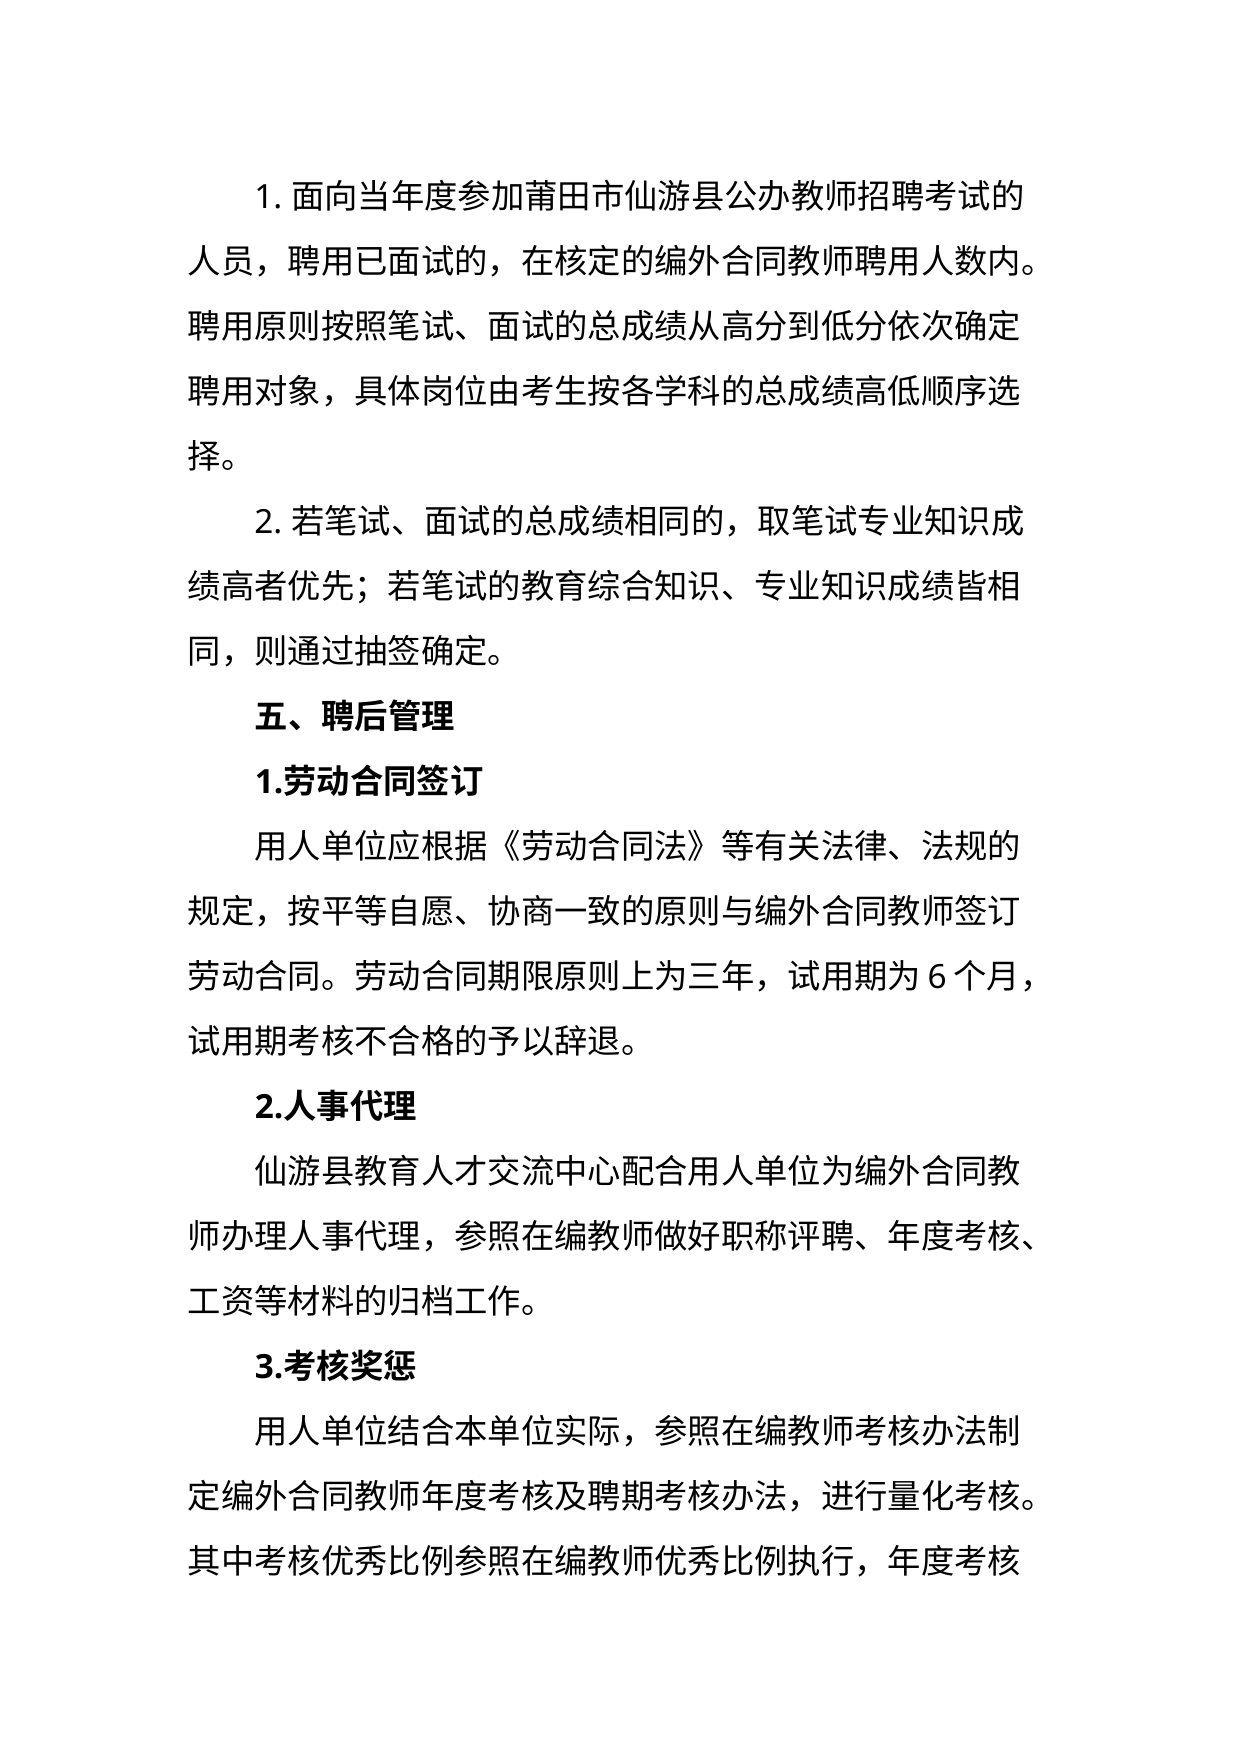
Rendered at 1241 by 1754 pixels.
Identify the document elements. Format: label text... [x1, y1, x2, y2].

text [187, 1397, 1053, 1592]
text 1. 面向当年度参加莆田市仙游县公办教师招聘考试的人员，聘用已面试的，在核定的编外合同教师聘用人数内。聘用原则按照笔试、面试的总成绩从高分到低分依次确定聘用对象，具体岗位由考生按各学科的总成绩高低顺序选择。 [187, 162, 1053, 487]
text 1.劳动合同签订 [187, 747, 1053, 812]
text 2. 若笔试、面试的总成绩相同的，取笔试专业知识成绩高者优先；若笔试的教育综合知识、专业知识成绩皆相同，则通过抽签确定。 [187, 487, 1053, 682]
text 3.考核奖惩 [187, 1332, 1053, 1397]
text 2.人事代理 [187, 1072, 1053, 1137]
text 五、聘后管理 [187, 682, 1053, 747]
text 用人单位应根据《劳动合同法》等有关法律、法规的规定，按平等自愿、协商一致的原则与编外合同教师签订劳动合同。劳动合同期限原则上为三年，试用期为6个月，试用期考核不合格的予以辞退。 [187, 812, 1053, 1072]
text 仙游县教育人才交流中心配合用人单位为编外合同教师办理人事代理，参照在编教师做好职称评聘、年度考核、工资等材料的归档工作。 [187, 1137, 1053, 1332]
